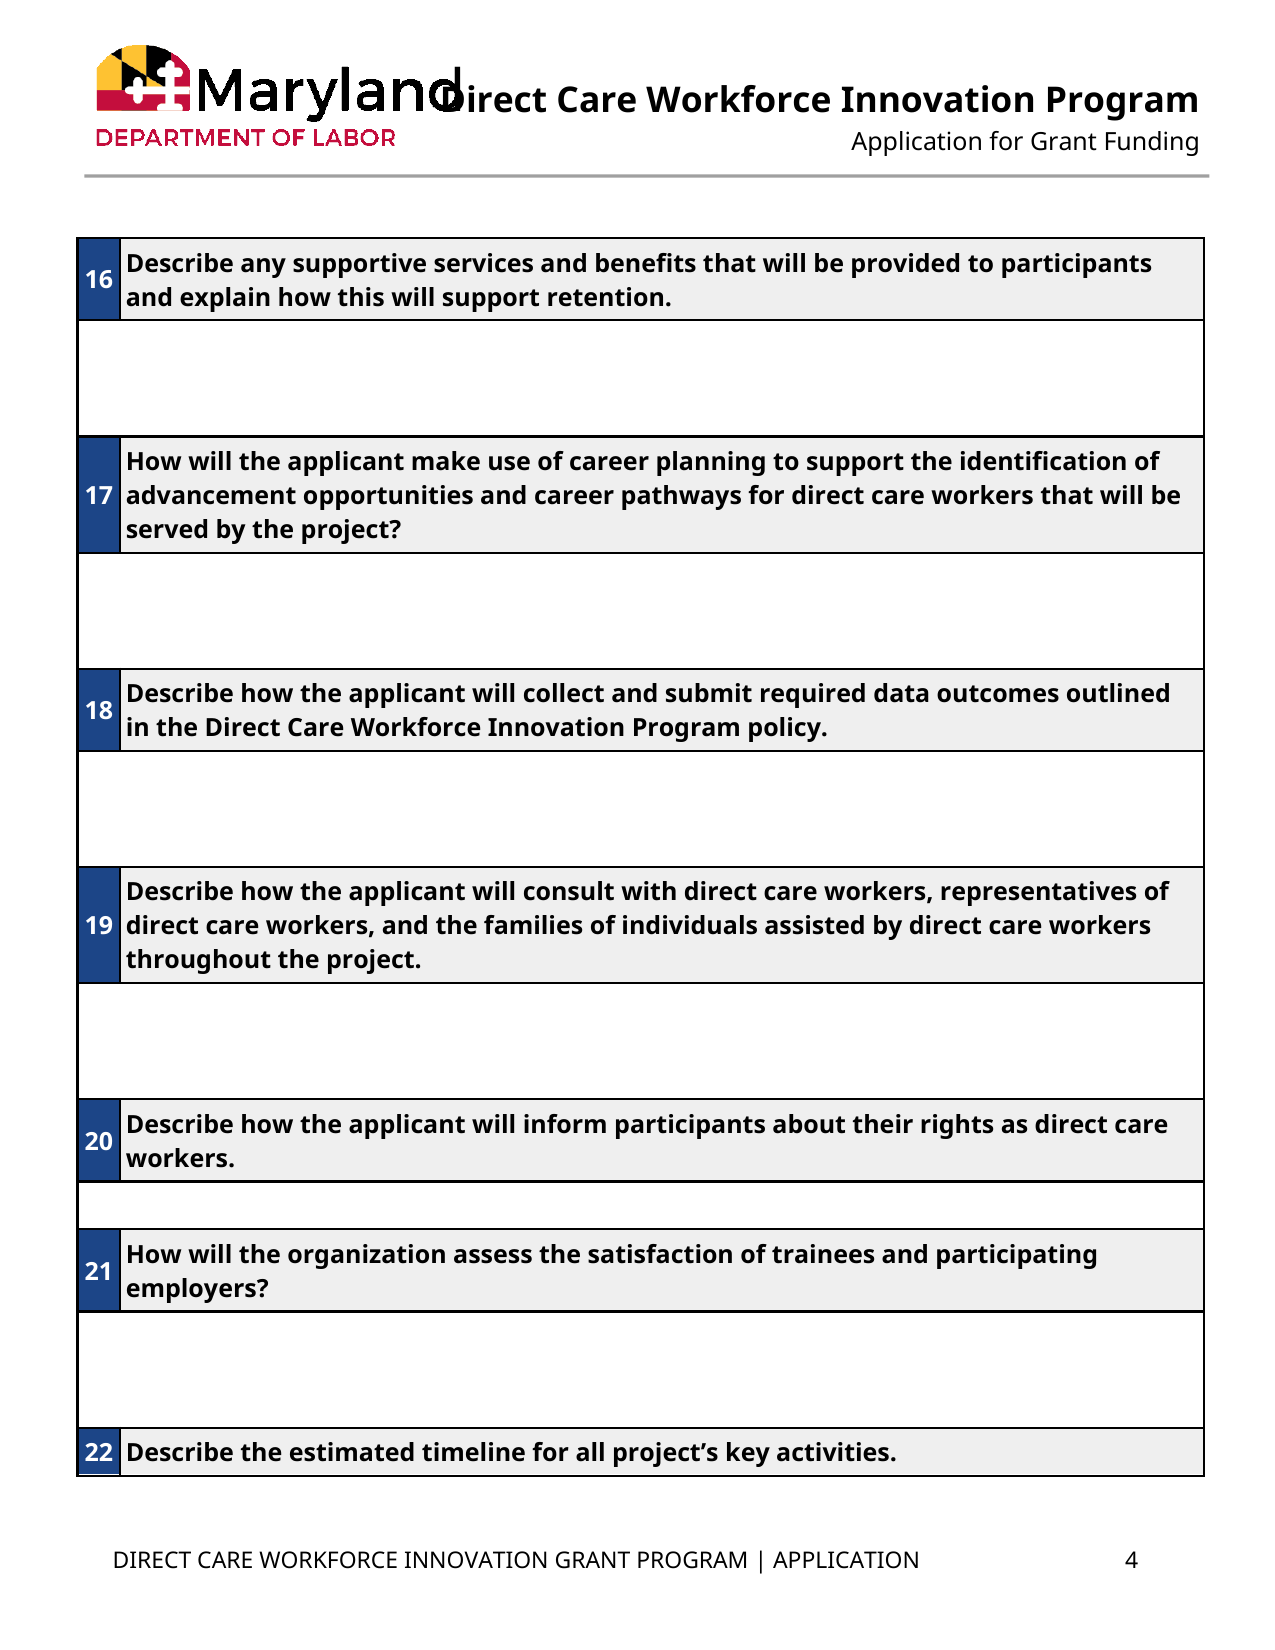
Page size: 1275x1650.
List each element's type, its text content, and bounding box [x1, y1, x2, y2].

table_cell How will the organization assess the satisfaction of trainees and participating employers? [121, 1230, 1203, 1310]
picture [448, 91, 458, 108]
table_cell [79, 1313, 1203, 1427]
table_cell [79, 1183, 1203, 1228]
table_cell [79, 321, 1203, 435]
table_cell 17 [79, 438, 119, 552]
table_cell 16 [79, 239, 119, 319]
table_cell Describe how the applicant will collect and submit required data outcomes outlined in the Direct Care Workforce Innovation Program policy. [121, 670, 1203, 750]
table_cell Describe how the applicant will inform participants about their rights as direct care workers. [121, 1100, 1203, 1180]
table_cell 21 [79, 1230, 119, 1310]
table_cell 22 [79, 1429, 119, 1474]
table_cell Describe any supportive services and benefits that will be provided to participants and explain how this will support retention. [121, 239, 1203, 319]
table_cell 19 [79, 868, 119, 982]
table_cell How will the applicant make use of career planning to support the identification of advancement opportunities and career pathways for direct care workers that will be served by the project? [121, 438, 1203, 552]
picture [87, 36, 461, 146]
table_cell 18 [79, 670, 119, 750]
table_cell Describe how the applicant will consult with direct care workers, representatives of direct care workers, and the families of individuals assisted by direct care workers throughout the project. [121, 868, 1203, 982]
table_cell [79, 554, 1203, 668]
table_cell [79, 984, 1203, 1098]
table_cell 20 [79, 1100, 119, 1180]
table_cell [79, 752, 1203, 866]
